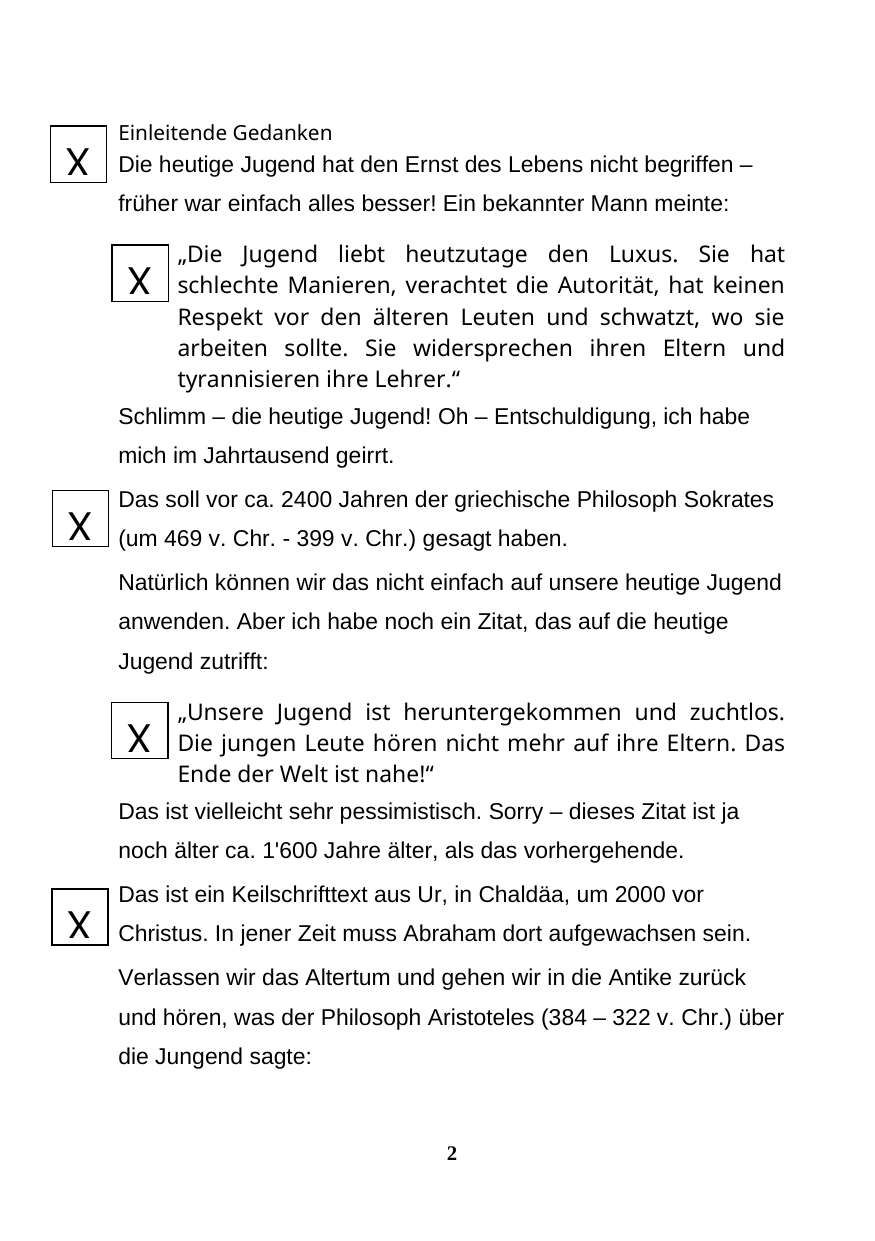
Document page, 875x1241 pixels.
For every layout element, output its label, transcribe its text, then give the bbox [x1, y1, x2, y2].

text „Die Jugend liebt heutzutage den Luxus. Sie hat schlechte Manieren, verachtet die Autorität, hat keinen Respekt vor den älteren Leuten und schwatzt, wo sie arbeiten sollte. Sie widersprechen ihren Eltern und tyrannisieren ihre Lehrer.“ [177, 238, 785, 394]
text Das ist vielleicht sehr pessimistisch. Sorry – dieses Zitat ist ja noch älter ca. 1'600 Jahre älter, als das vorhergehende. [118, 798, 785, 863]
text Verlassen wir das Altertum und gehen wir in die Antike zurück und hören, was der Philosoph Aristoteles (384 – 322 v. Chr.) über die Jungend sagte: [118, 964, 785, 1069]
text Die heutige Jugend hat den Ernst des Lebens nicht begriffen – früher war einfach alles besser! Ein bekannter Mann meinte: [118, 151, 785, 217]
text Das soll vor ca. 2400 Jahren der griechische Philosoph Sokrates (um 469 v. Chr. - 399 v. Chr.) gesagt haben. [118, 486, 785, 552]
text Das ist ein Keilschrifttext aus Ur, in Chaldäa, um 2000 vor Christus. In jener Zeit muss Abraham dort aufgewachsen sein. [118, 881, 785, 947]
text Natürlich können wir das nicht einfach auf unsere heutige Jugend anwenden. Aber ich habe noch ein Zitat, das auf die heutige Jugend zutrifft: [118, 569, 785, 674]
text „Unsere Jugend ist heruntergekommen und zuchtlos. Die jungen Leute hören nicht mehr auf ihre Eltern. Das Ende der Welt ist nahe!“ [177, 696, 785, 789]
text Schlimm – die heutige Jugend! Oh – Entschuldigung, ich habe mich im Jahrtausend geirrt. [118, 403, 785, 468]
